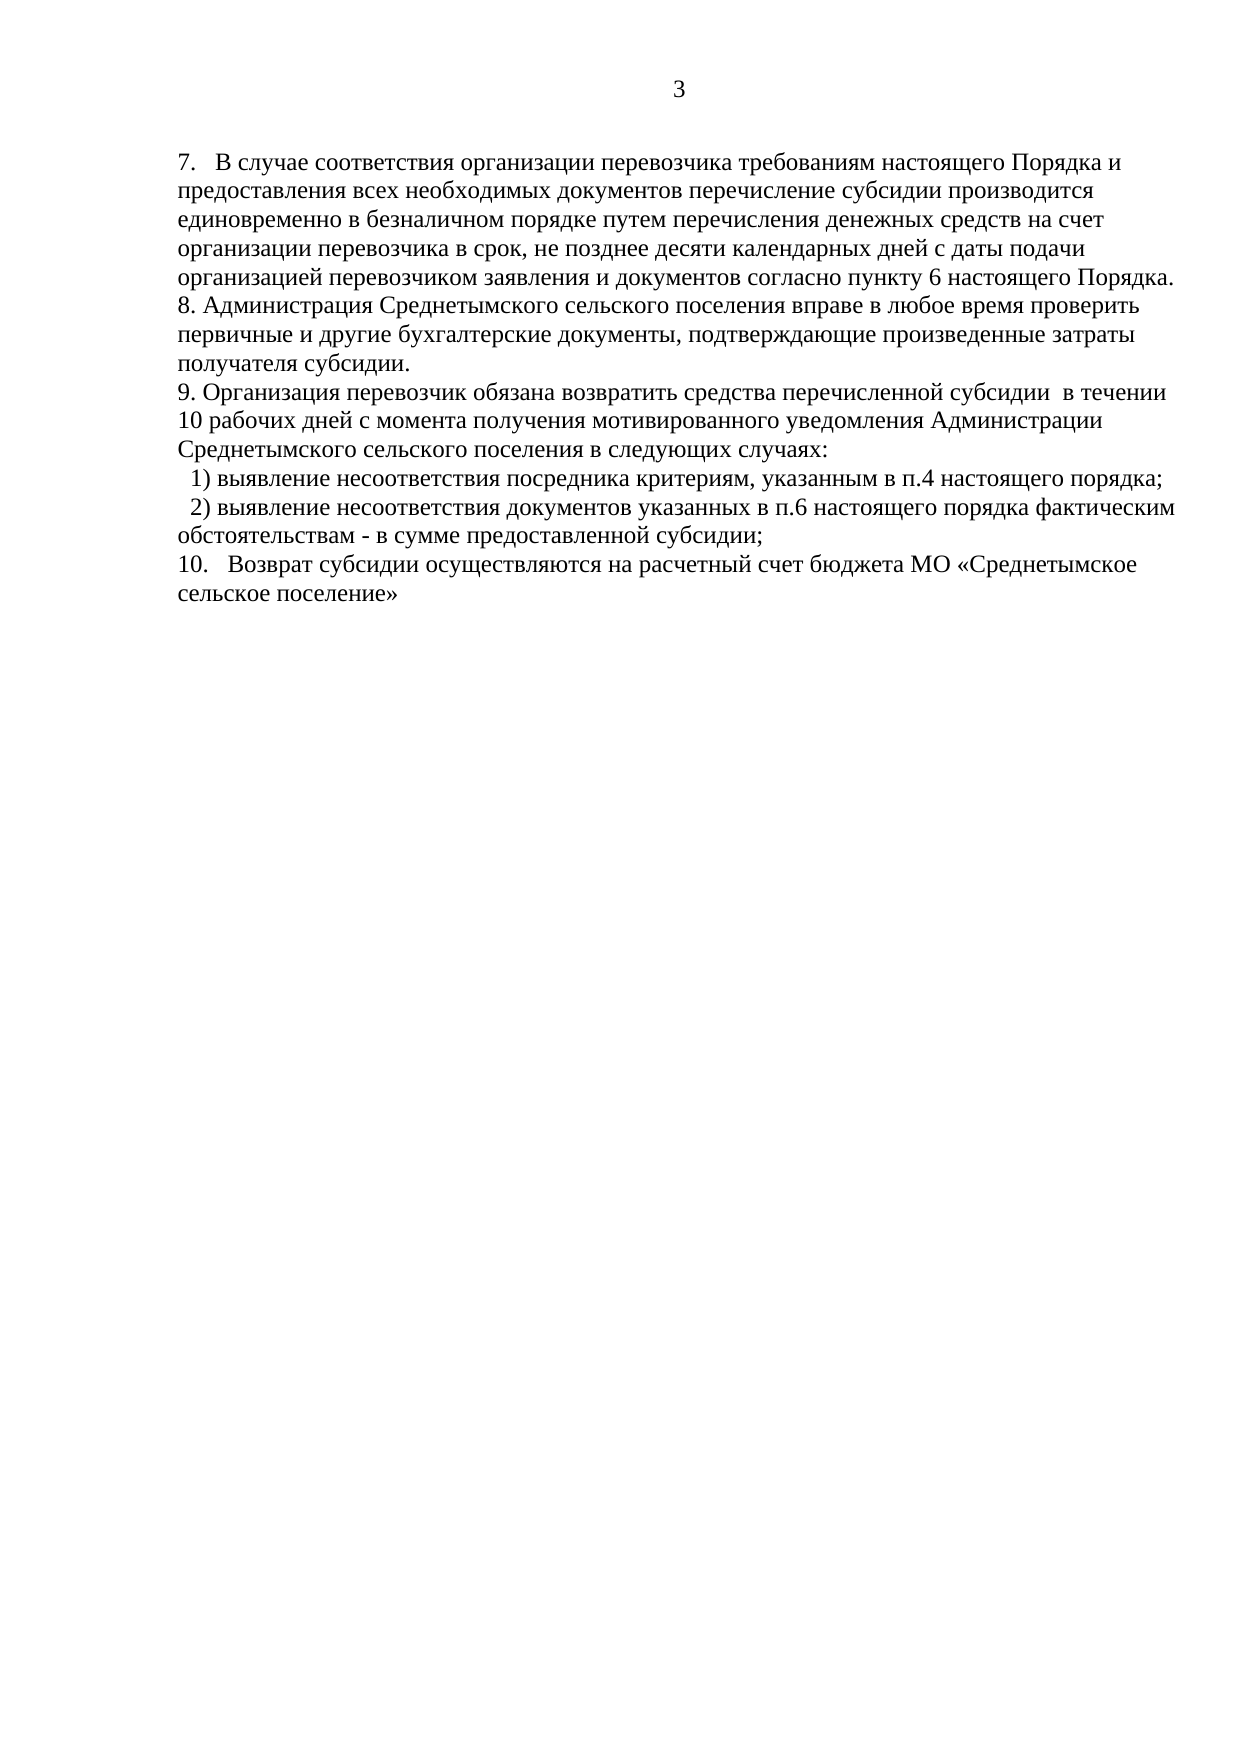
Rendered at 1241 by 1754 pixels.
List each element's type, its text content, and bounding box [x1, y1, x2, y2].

text 1) выявление несоответствия посредника критериям, указанным в п.4 настоящего порядка; [177, 463, 1181, 492]
text 7. В случае соответствия организации перевозчика требованиям настоящего Порядка и предоставления всех необходимых документов перечисление субсидии производится единовременно в безналичном порядке путем перечисления денежных средств на счет организации перевозчика в срок, не позднее десяти календарных дней с даты подачи организацией перевозчиком заявления и документов согласно пункту 6 настоящего Порядка. [177, 147, 1181, 291]
text 9. Организация перевозчик обязана возвратить средства перечисленной субсидии в течении 10 рабочих дней с момента получения мотивированного уведомления Администрации Среднетымского сельского поселения в следующих случаях: [102, 377, 1181, 463]
text 2) выявление несоответствия документов указанных в п.6 настоящего порядка фактическим обстоятельствам - в сумме предоставленной субсидии; [177, 492, 1181, 549]
text 8. Администрация Среднетымского сельского поселения вправе в любое время проверить первичные и другие бухгалтерские документы, подтверждающие произведенные затраты получателя субсидии. [177, 291, 1181, 377]
text 10. Возврат субсидии осуществляются на расчетный счет бюджета МО «Среднетымское сельское поселение» [177, 549, 1181, 607]
